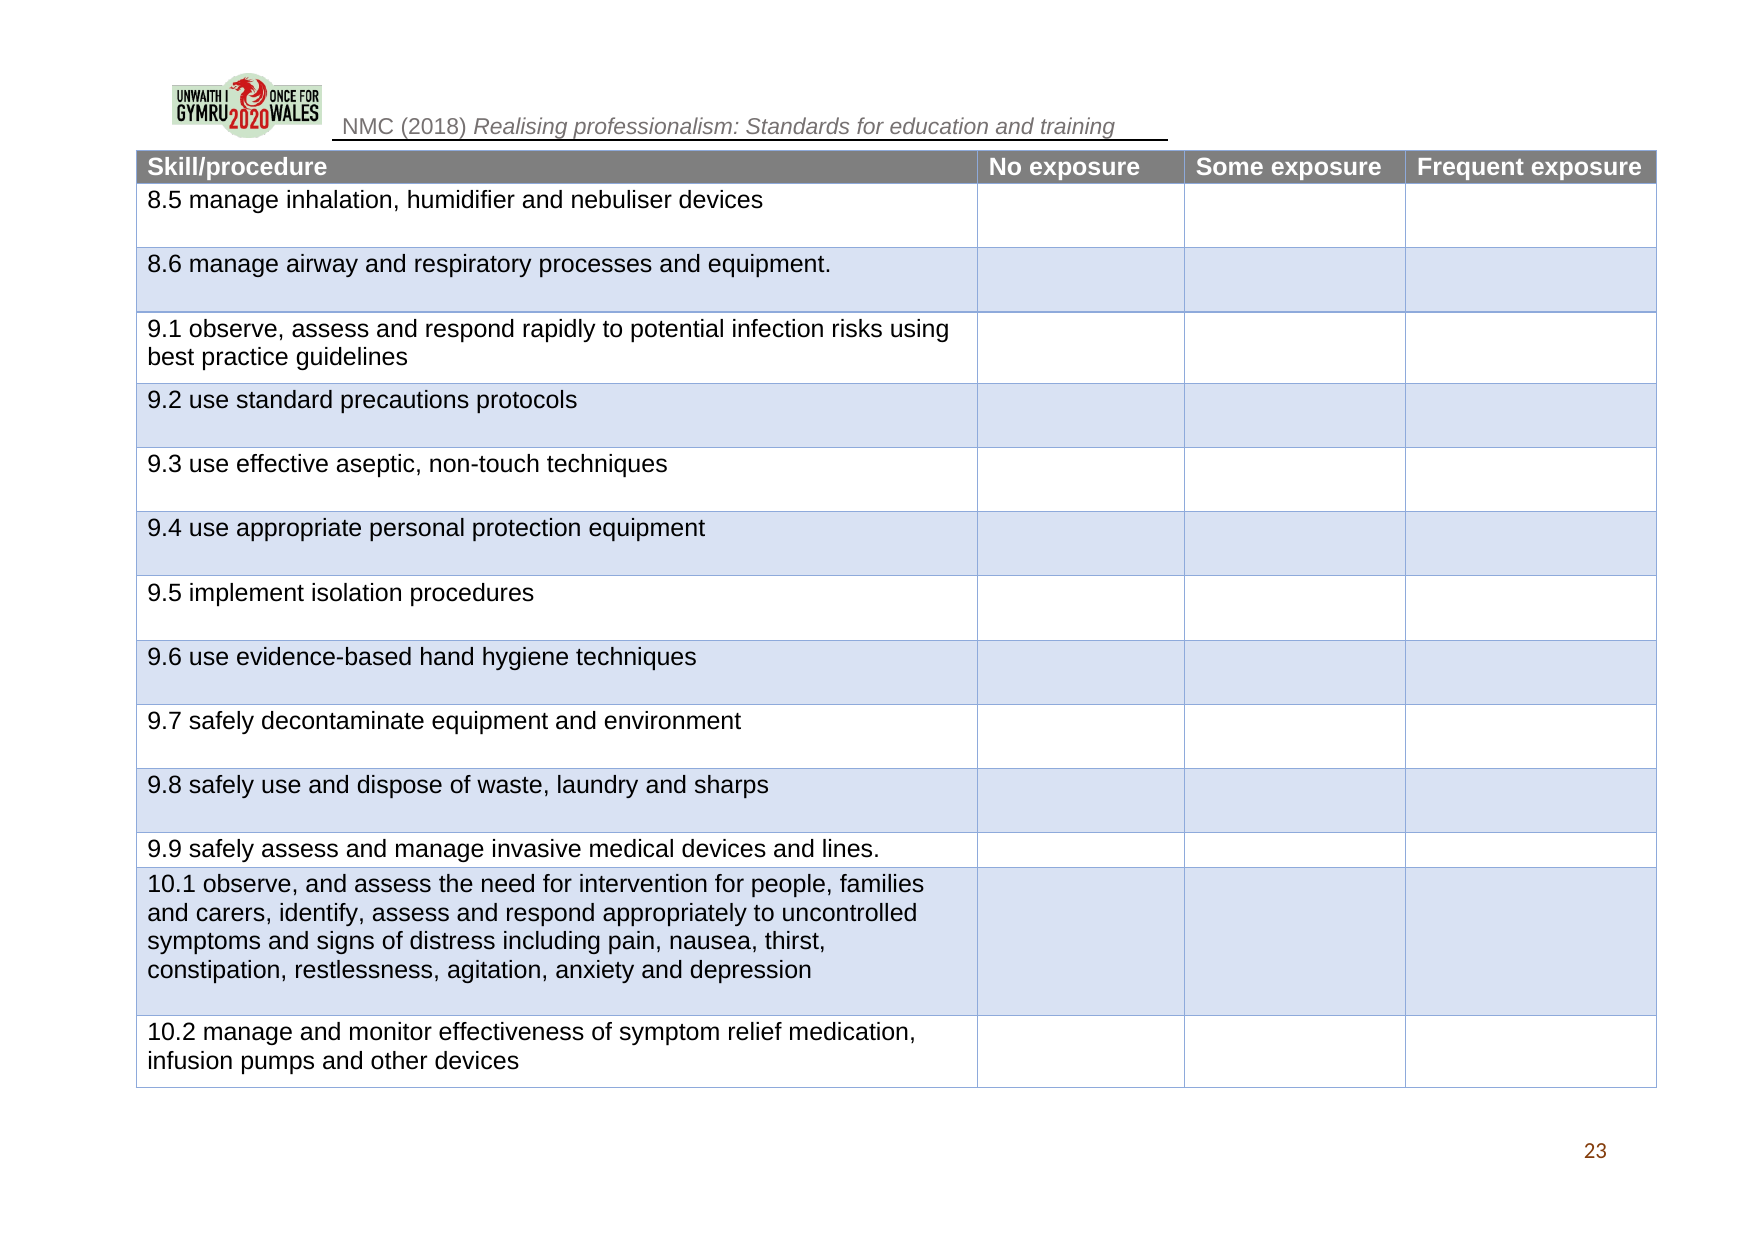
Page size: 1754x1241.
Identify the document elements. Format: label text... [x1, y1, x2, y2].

table_cell [978, 184, 1184, 247]
table_cell [1406, 248, 1656, 311]
table_cell 9.1 observe, assess and respond rapidly to potential infection risks using best practice guidelines [137, 313, 977, 383]
table_cell [1406, 769, 1656, 832]
table_cell [1185, 313, 1405, 383]
table_cell [978, 384, 1184, 447]
table_cell [978, 833, 1184, 867]
table_cell [978, 769, 1184, 832]
table_cell [1185, 641, 1405, 704]
table_cell 9.8 safely use and dispose of waste, laundry and sharps [137, 769, 977, 832]
table_cell [1406, 576, 1656, 639]
table_cell [978, 868, 1184, 1015]
table_cell [1185, 184, 1405, 247]
table_cell 10.2 manage and monitor effectiveness of symptom relief medication, infusion pumps and other devices [137, 1016, 977, 1087]
table_header Some exposure [1185, 151, 1405, 183]
table_cell 9.6 use evidence-based hand hygiene techniques [137, 641, 977, 704]
table_cell [978, 248, 1184, 311]
table_cell [1406, 313, 1656, 383]
table_cell [1406, 833, 1656, 867]
table_cell [978, 448, 1184, 511]
table_cell [1406, 384, 1656, 447]
table_cell 9.9 safely assess and manage invasive medical devices and lines. [137, 833, 977, 867]
table_cell [1406, 512, 1656, 575]
table_cell 9.3 use effective aseptic, non-touch techniques [137, 448, 977, 511]
table_cell 8.5 manage inhalation, humidifier and nebuliser devices [137, 184, 977, 247]
table_cell [1406, 1016, 1656, 1087]
table_header Frequent exposure [1406, 151, 1656, 183]
picture [172, 73, 322, 138]
table_cell [1406, 705, 1656, 768]
table_cell 8.6 manage airway and respiratory processes and equipment. [137, 248, 977, 311]
table_cell [1185, 1016, 1405, 1087]
table_cell [1185, 248, 1405, 311]
table_cell [978, 576, 1184, 639]
table_cell [978, 1016, 1184, 1087]
table_cell [978, 705, 1184, 768]
table_cell [978, 512, 1184, 575]
table_cell [1185, 576, 1405, 639]
table_cell [1185, 384, 1405, 447]
table_cell [1406, 448, 1656, 511]
table_cell [1185, 705, 1405, 768]
table_cell [978, 641, 1184, 704]
table_header No exposure [978, 151, 1184, 183]
table_header Skill/procedure [137, 151, 977, 183]
table_cell [1406, 184, 1656, 247]
table_cell [1185, 833, 1405, 867]
table_cell 9.4 use appropriate personal protection equipment [137, 512, 977, 575]
table_cell 10.1 observe, and assess the need for intervention for people, families and carers, identify, assess and respond appropriately to uncontrolled symptoms and signs of distress including pain, nausea, thirst, constipation, restlessness, agitation, anxiety and depression [137, 868, 977, 1015]
table_cell [1185, 769, 1405, 832]
table_cell 9.7 safely decontaminate equipment and environment [137, 705, 977, 768]
table_cell 9.2 use standard precautions protocols [137, 384, 977, 447]
table_cell [1406, 868, 1656, 1015]
table_cell [978, 313, 1184, 383]
table_cell [1406, 641, 1656, 704]
table_cell [1185, 512, 1405, 575]
table_cell [1185, 868, 1405, 1015]
table_cell 9.5 implement isolation procedures [137, 576, 977, 639]
table_cell [1185, 448, 1405, 511]
